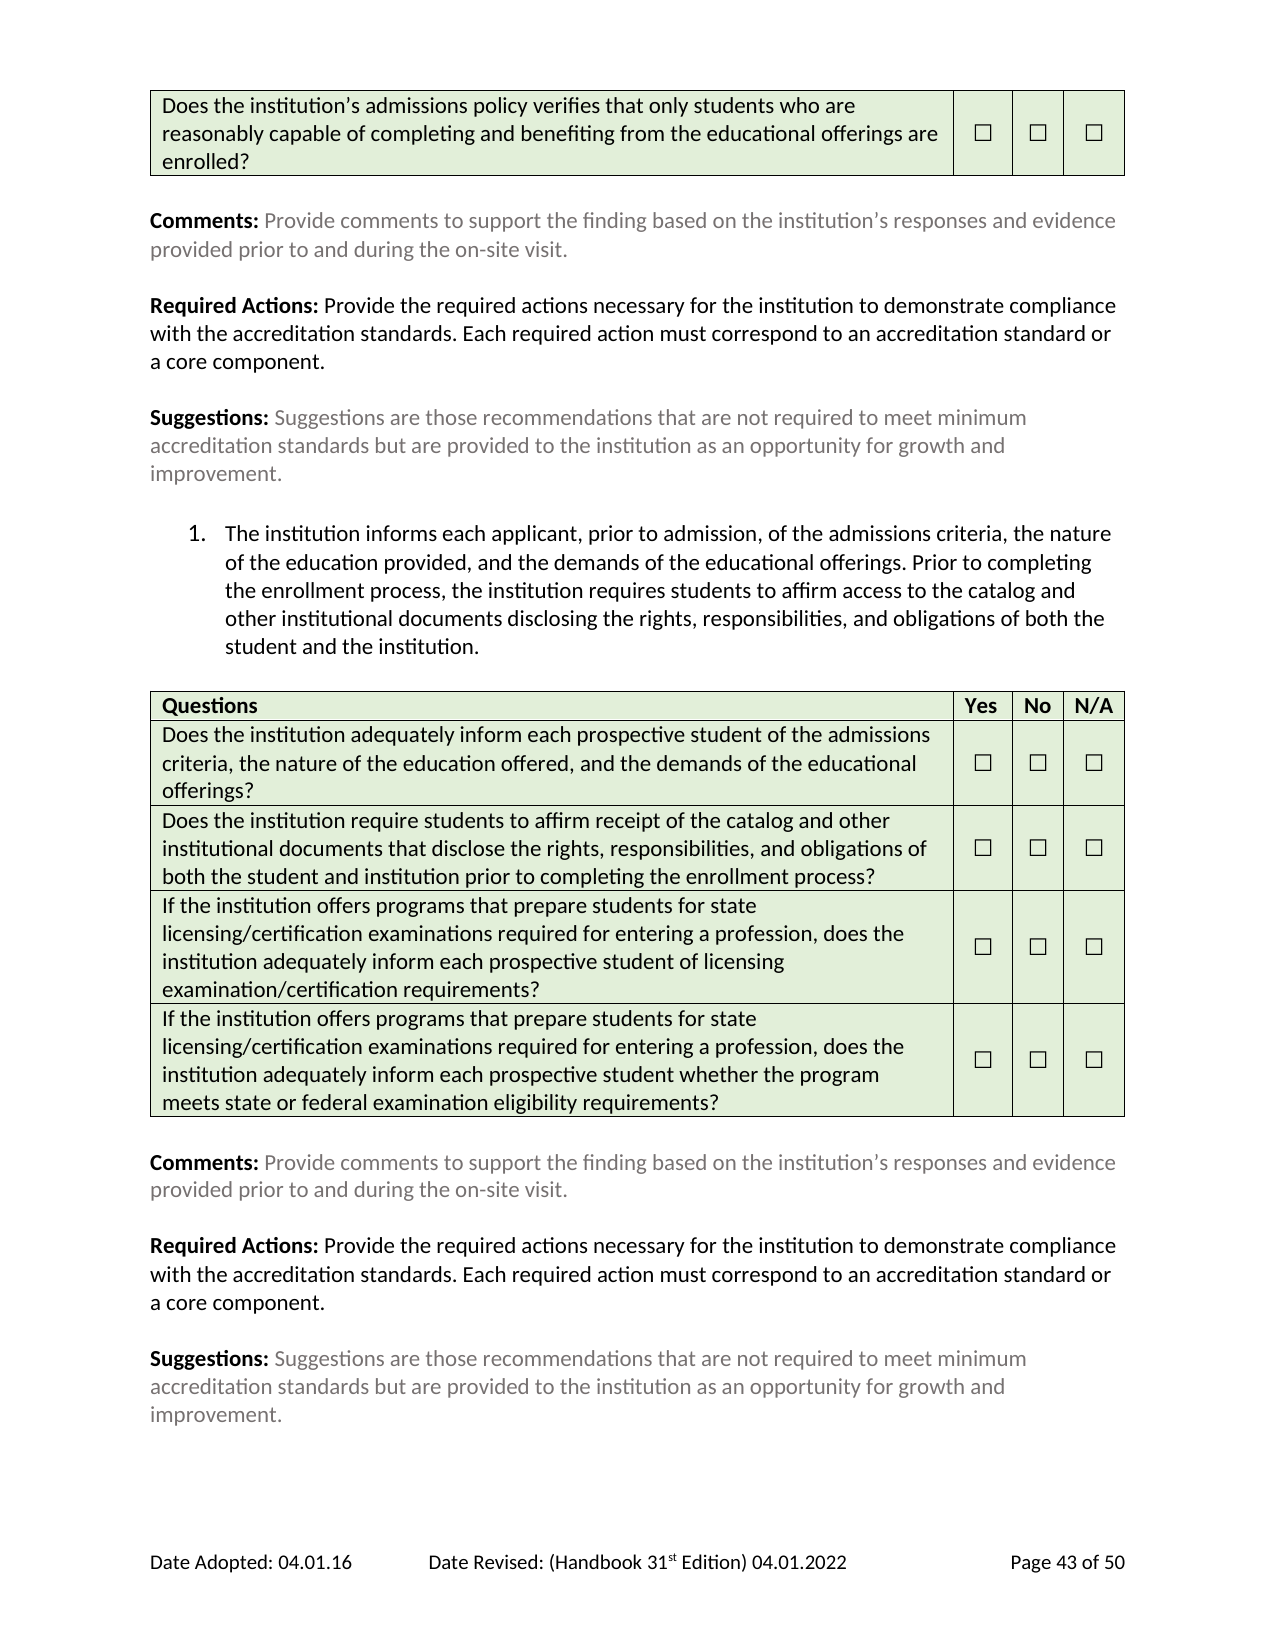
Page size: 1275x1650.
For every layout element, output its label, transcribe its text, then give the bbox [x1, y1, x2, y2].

table_header N/A [1064, 692, 1124, 719]
table_header No [1013, 692, 1063, 719]
table_header Questions [151, 692, 953, 719]
table_cell [1064, 91, 1124, 175]
table_cell Does the institution require students to affirm receipt of the catalog and other institutional documents that disclose the rights, responsibilities, and obligations of both the student and institution prior to completing the enrollment process? [151, 806, 953, 890]
text Required Actions: [150, 1232, 1125, 1316]
table_cell If the institution offers programs that prepare students for state licensing/certification examinations required for entering a profession, does the institution adequately inform each prospective student whether the program meets state or federal examination eligibility requirements? [151, 1004, 953, 1116]
table_cell Does the institution adequately inform each prospective student of the admissions criteria, the nature of the education offered, and the demands of the educational offerings? [151, 721, 953, 805]
table_cell If the institution offers programs that prepare students for state licensing/certification examinations required for entering a profession, does the institution adequately inform each prospective student of licensing examination/certification requirements? [151, 891, 953, 1003]
table_cell Does the institution’s admissions policy verifies that only students who are reasonably capable of completing and benefiting from the educational offerings are enrolled? [151, 91, 953, 175]
text Comments: [150, 1148, 1125, 1204]
text Required Actions: [150, 291, 1125, 375]
table_header Yes [954, 692, 1012, 719]
text Suggestions: [150, 1344, 1125, 1428]
text Comments: [150, 207, 1125, 263]
text Suggestions: [150, 403, 1125, 487]
